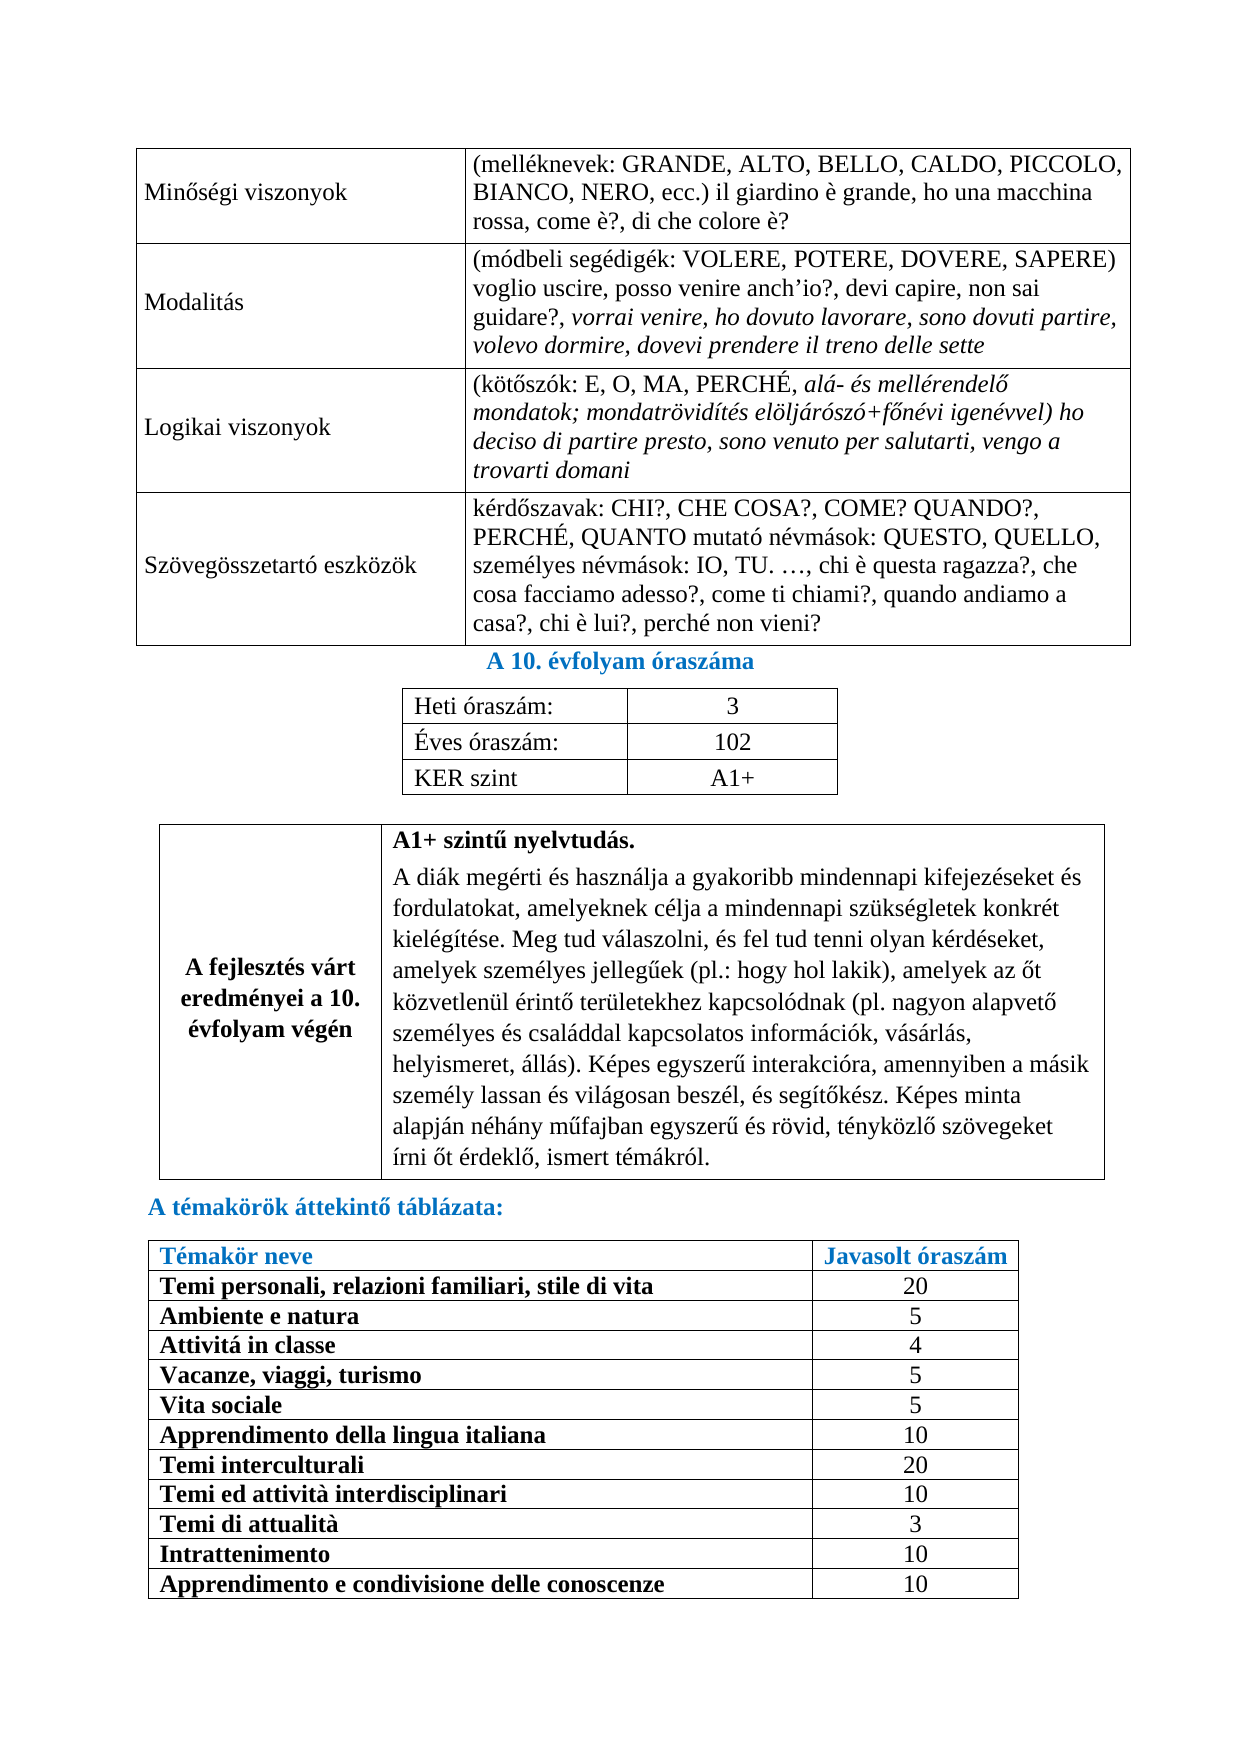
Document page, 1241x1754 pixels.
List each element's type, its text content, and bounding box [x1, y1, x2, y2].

table_cell Temi di attualità [149, 1509, 812, 1538]
table_cell 20 [813, 1450, 1018, 1478]
table_cell Éves óraszám: [403, 724, 627, 759]
table_cell Attivitá in classe [149, 1331, 812, 1359]
text A 10. évfolyam óraszáma [148, 646, 1093, 675]
table_header Heti óraszám: [403, 689, 627, 723]
table_cell kérdőszavak: CHI?, CHE COSA?, COME? QUANDO?, PERCHÉ, QUANTO mutató névmások: QUESTO, QUELLO, személyes névmások: IO, TU. …, chi è questa ragazza?, che cosa facciamo adesso?, come ti chiami?, quando andiamo a casa?, chi è lui?, perché non vieni? [466, 493, 1130, 645]
table_cell Ambiente e natura [149, 1301, 812, 1329]
table_cell 3 [813, 1509, 1018, 1538]
table_cell Szövegösszetartó eszközök [137, 493, 465, 645]
table_cell Apprendimento della lingua italiana [149, 1420, 812, 1449]
table_cell 10 [813, 1480, 1018, 1508]
table_header A fejlesztés várt eredményei a 10. évfolyam végén [160, 825, 381, 1179]
table_cell Intrattenimento [149, 1539, 812, 1568]
table_cell A1+ [628, 760, 837, 794]
table_header Témakör neve [149, 1241, 812, 1270]
table_cell 20 [813, 1271, 1018, 1300]
table_cell Temi personali, relazioni familiari, stile di vita [149, 1271, 812, 1300]
table_cell 5 [813, 1360, 1018, 1389]
table_header A1+ szintű nyelvtudás. A diák megérti és használja a gyakoribb mindennapi kifejezéseket és fordulatokat, amelyeknek célja a mindennapi szükségletek konkrét kielégítése. Meg tud válaszolni, és fel tud tenni olyan kérdéseket, amelyek személyes jellegűek (pl.: hogy hol lakik), amelyek az őt közvetlenül érintő területekhez kapcsolódnak (pl. nagyon alapvető személyes és családdal kapcsolatos információk, vásárlás, helyismeret, állás). Képes egyszerű interakcióra, amennyiben a másik személy lassan és világosan beszél, és segítőkész. Képes minta alapján néhány műfajban egyszerű és rövid, tényközlő szövegeket írni őt érdeklő, ismert témákról. [382, 825, 1104, 1179]
table_cell Vita sociale [149, 1390, 812, 1419]
table_cell 102 [628, 724, 837, 759]
table_cell 10 [813, 1420, 1018, 1449]
table_cell Vacanze, viaggi, turismo [149, 1360, 812, 1389]
table_cell 10 [813, 1569, 1018, 1598]
table_cell (melléknevek: GRANDE, ALTO, BELLO, CALDO, PICCOLO, BIANCO, NERO, ecc.) il giardino è grande, ho una macchina rossa, come è?, di che colore è? [466, 149, 1130, 243]
table_cell Modalitás [137, 244, 465, 368]
table_cell Temi ed attività interdisciplinari [149, 1480, 812, 1508]
table_cell (kötőszók: E, O, MA, PERCHÉ, alá- és mellérendelő mondatok; mondatrövidítés elöljárószó+főnévi igenévvel) ho deciso di partire presto, sono venuto per salutarti, vengo a trovarti domani [466, 369, 1130, 492]
table_header Javasolt óraszám [813, 1241, 1018, 1270]
table_cell 4 [813, 1331, 1018, 1359]
table_cell Apprendimento e condivisione delle conoscenze [149, 1569, 812, 1598]
table_cell Minőségi viszonyok [137, 149, 465, 243]
table_cell Logikai viszonyok [137, 369, 465, 492]
table_cell 5 [813, 1301, 1018, 1329]
table_cell KER szint [403, 760, 627, 794]
table_cell (módbeli segédigék: VOLERE, potere, dovere, sapere) voglio uscire, posso venire anch’io?, devi capire, non sai guidare?, vorrai venire, ho dovuto lavorare, sono dovuti partire, volevo dormire, dovevi prendere il treno delle sette [466, 244, 1130, 368]
table_cell 10 [813, 1539, 1018, 1568]
table_cell Temi interculturali [149, 1450, 812, 1478]
text A témakörök áttekintő táblázata: [148, 1192, 1093, 1221]
table_header 3 [628, 689, 837, 723]
table_cell 5 [813, 1390, 1018, 1419]
